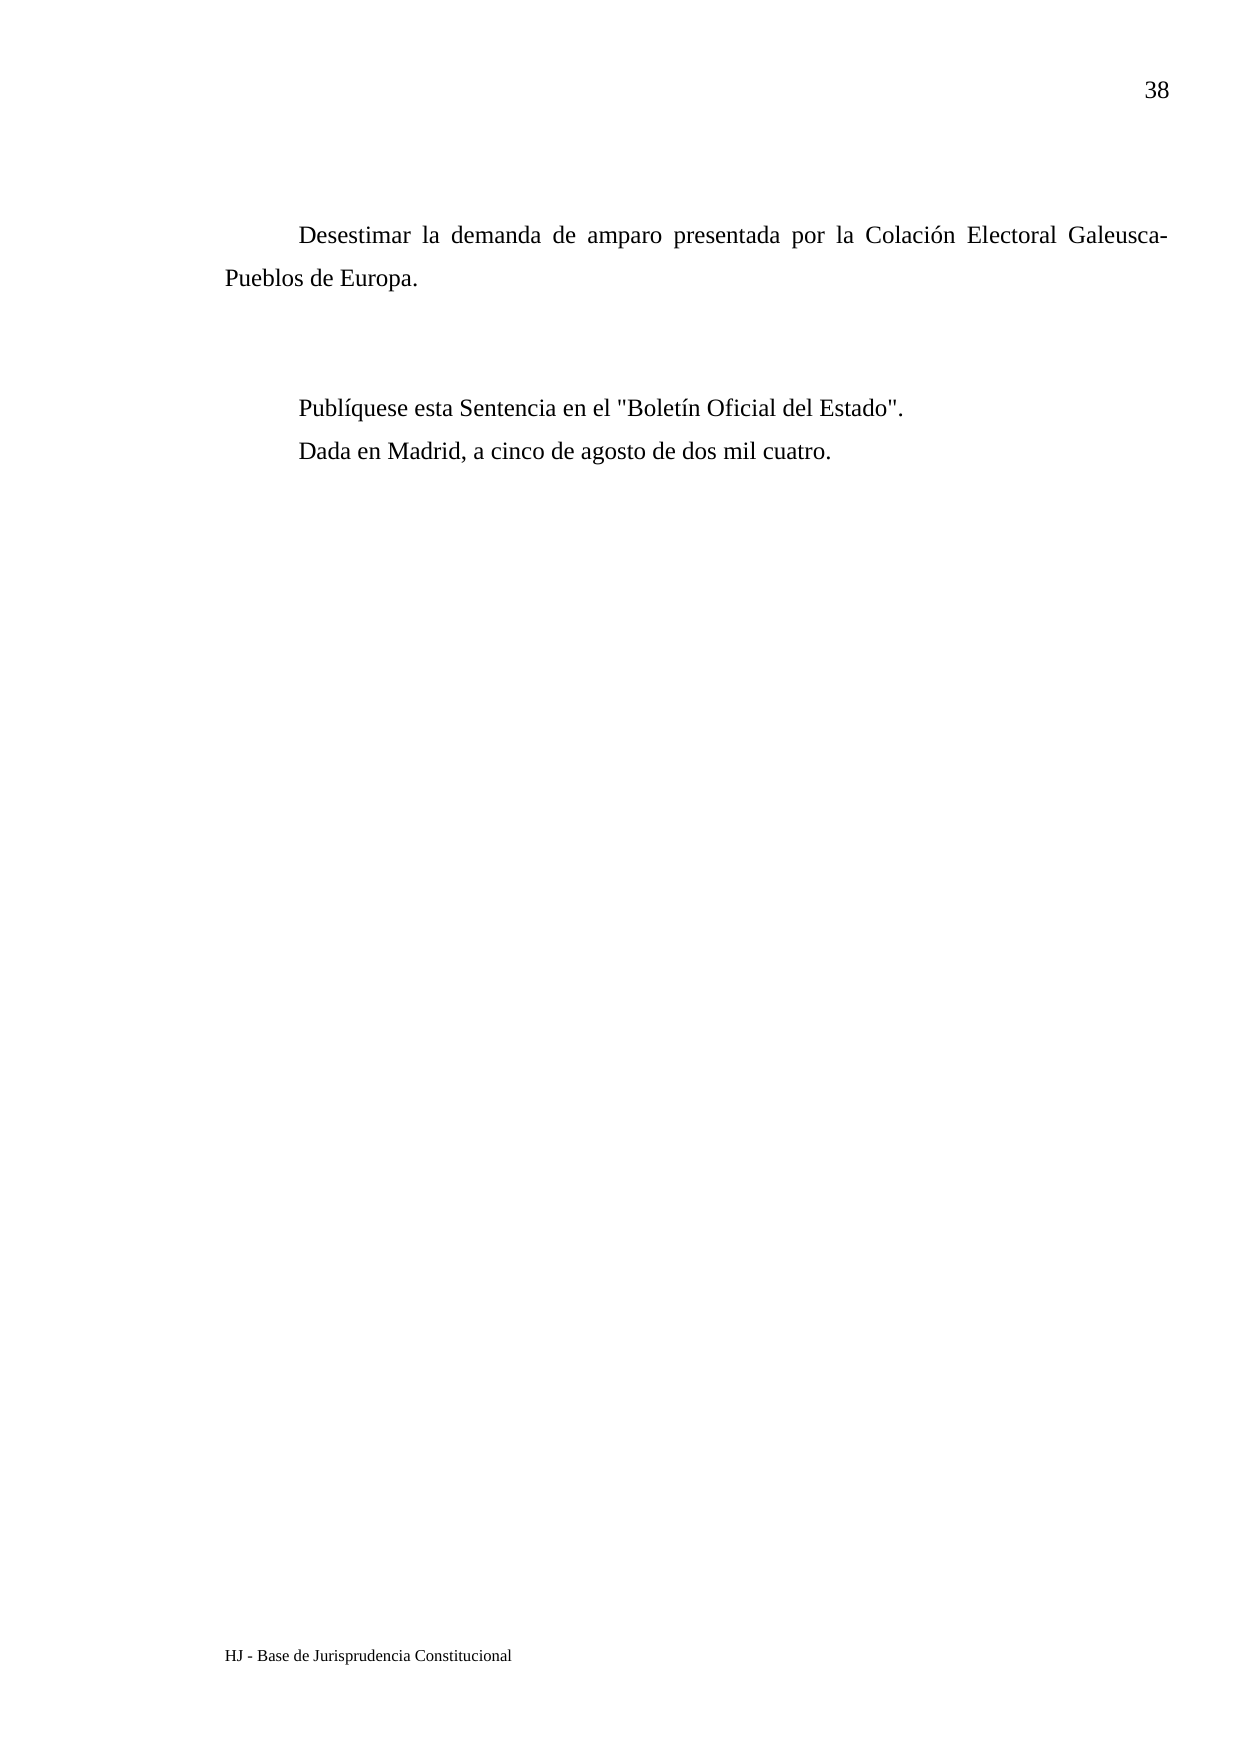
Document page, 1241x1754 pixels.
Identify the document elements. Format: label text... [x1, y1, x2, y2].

text Dada en Madrid, a cinco de agosto de dos mil cuatro. [224, 436, 1169, 465]
text Publíquese esta Sentencia en el "Boletín Oficial del Estado". [224, 393, 1169, 422]
text Desestimar la demanda de amparo presentada por la Colación Electoral Galeusca- Pueblos de Europa. [224, 220, 1169, 292]
